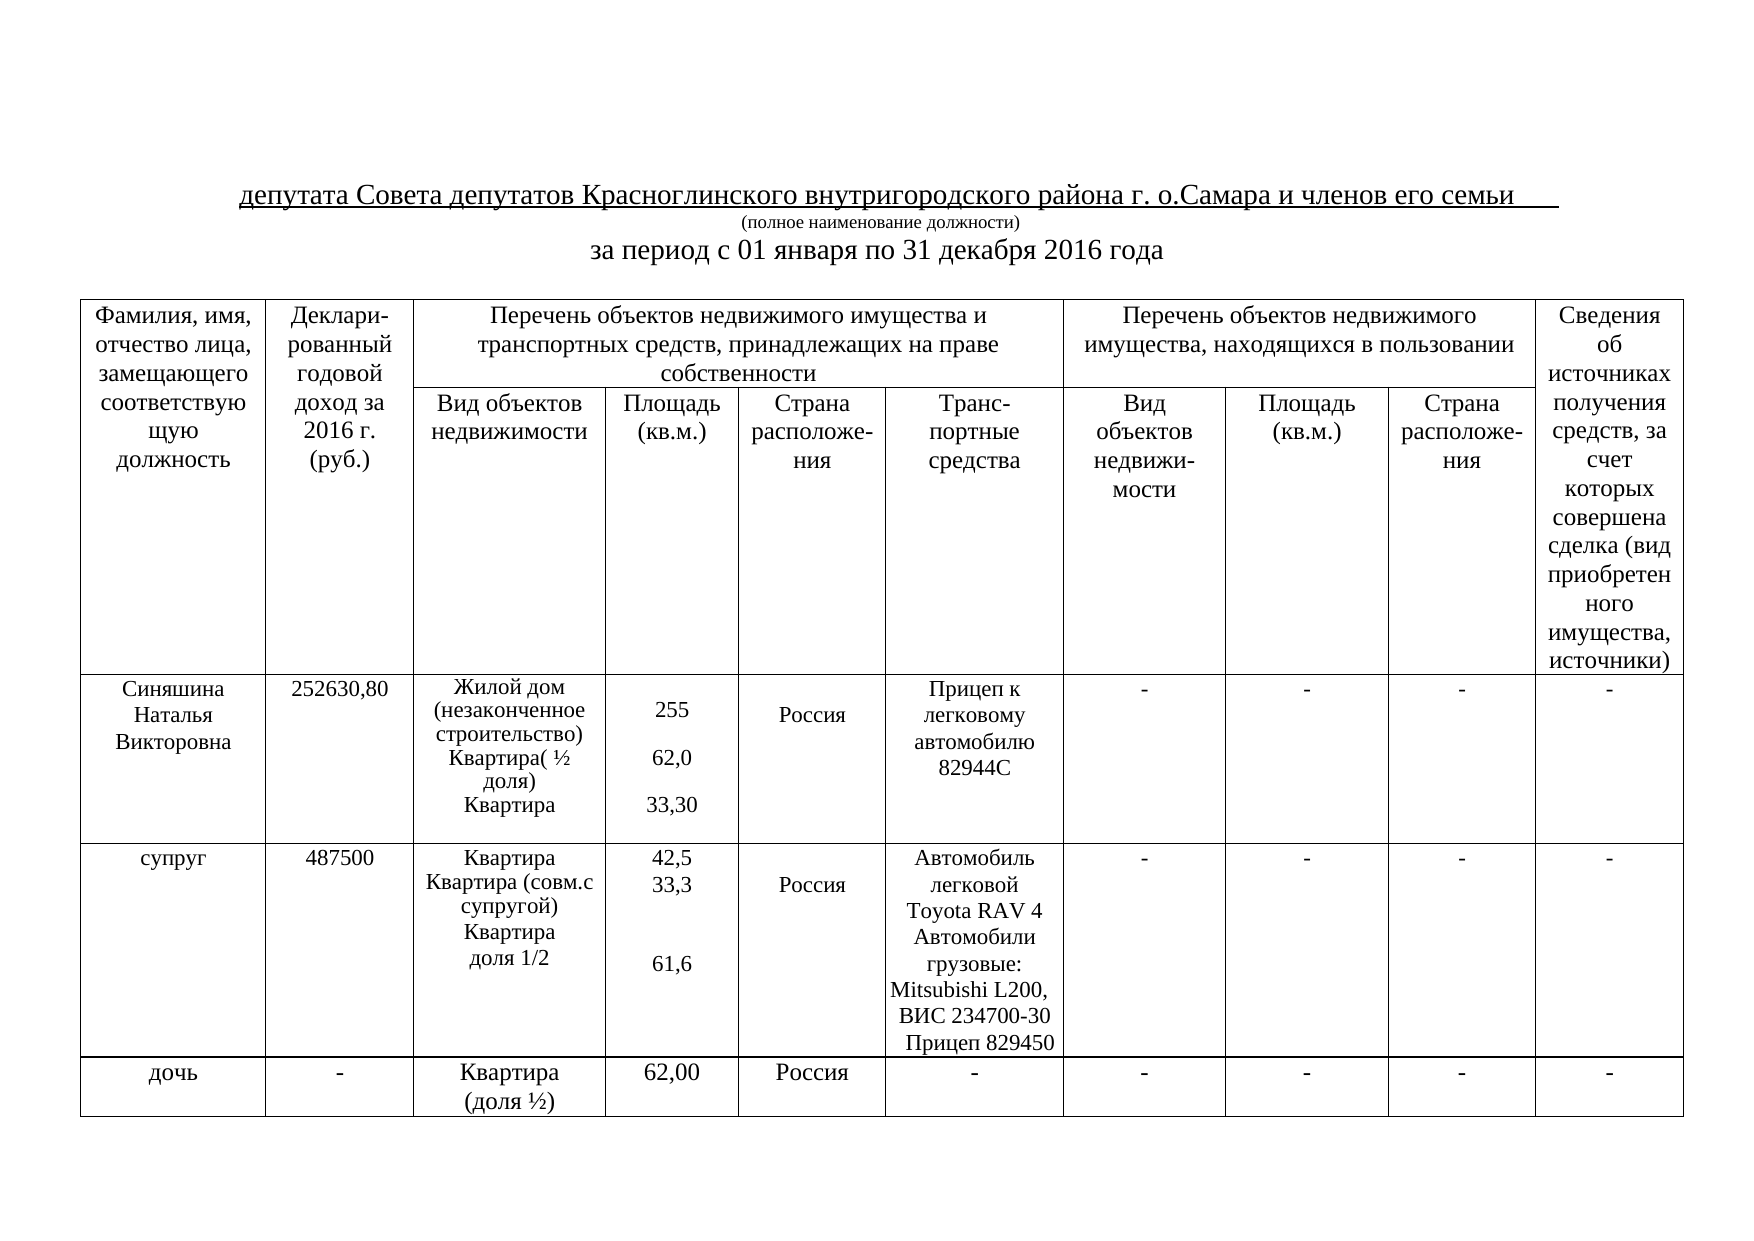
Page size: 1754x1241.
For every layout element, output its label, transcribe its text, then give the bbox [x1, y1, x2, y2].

table_cell Россия [739, 844, 885, 1056]
table_cell - [1536, 675, 1683, 843]
table_cell Площадь (кв.м.) [1226, 388, 1388, 674]
table_cell Синяшина Наталья Викторовна [81, 675, 265, 843]
table_cell - [1389, 1058, 1535, 1116]
text депутата Совета депутатов Красноглинского внутригородского района г. о.Самара и членов его семьи [118, 177, 1636, 211]
table_cell - [1064, 675, 1225, 843]
table_cell Квартира Квартира (совм.с супругой) Квартира доля 1/2 [414, 844, 605, 1056]
table_cell 255 62,0 33,30 [606, 675, 738, 843]
table_cell Вид объектов недвижи-мости [1064, 388, 1225, 674]
table_cell - [1064, 1058, 1225, 1116]
table_cell Вид объектов недвижимости [414, 388, 605, 674]
table_header Фамилия, имя, отчество лица, замещающего соответствующую должность [81, 300, 265, 674]
table_cell - [1064, 844, 1225, 1056]
table_cell 62,00 [606, 1058, 738, 1116]
table_header Перечень объектов недвижимого имущества, находящихся в пользовании [1064, 300, 1535, 387]
table_cell - [266, 1058, 413, 1116]
table_cell Площадь (кв.м.) [606, 388, 738, 674]
table_cell супруг [81, 844, 265, 1056]
table_cell Россия [739, 1058, 885, 1116]
table_cell 252630,80 [266, 675, 413, 843]
table_cell Жилой дом (незаконченное строительство) Квартира( ½ доля) Квартира [414, 675, 605, 843]
table_header Деклари-рованный годовой доход за 2016 г. (руб.) [266, 300, 413, 674]
table_cell - [1389, 675, 1535, 843]
table_cell 487500 [266, 844, 413, 1056]
table_cell - [1536, 1058, 1683, 1116]
table_cell Россия [739, 675, 885, 843]
table_cell Прицеп к легковому автомобилю 82944С [886, 675, 1063, 843]
table_cell - [1226, 675, 1388, 843]
table_header Перечень объектов недвижимого имущества и транспортных средств, принадлежащих на праве собственности [414, 300, 1063, 387]
table_cell Страна расположе-ния [739, 388, 885, 674]
table_cell Транс-портные средства [886, 388, 1063, 674]
table_cell - [1389, 844, 1535, 1056]
table_cell - [886, 1058, 1063, 1116]
table_cell Страна расположе-ния [1389, 388, 1535, 674]
text за период с 01 января по 31 декабря 2016 года [118, 232, 1636, 266]
table_cell 42,5 33,3 61,6 [606, 844, 738, 1056]
table_cell Квартира (доля ½) [414, 1058, 605, 1116]
table_cell - [1536, 844, 1683, 1056]
text (полное наименование должности) [118, 211, 1636, 232]
table_cell дочь [81, 1058, 265, 1116]
table_cell - [1226, 844, 1388, 1056]
table_header Сведения об источниках получения средств, за счет которых совершена сделка (вид приобретенного имущества, источники) [1536, 300, 1683, 674]
table_cell Автомобиль легковой Toyota RAV 4 Автомобили грузовые: Mitsubishi L200, ВИС 234700-30 Прицеп 829450 [886, 844, 1063, 1056]
table_cell - [1226, 1058, 1388, 1116]
